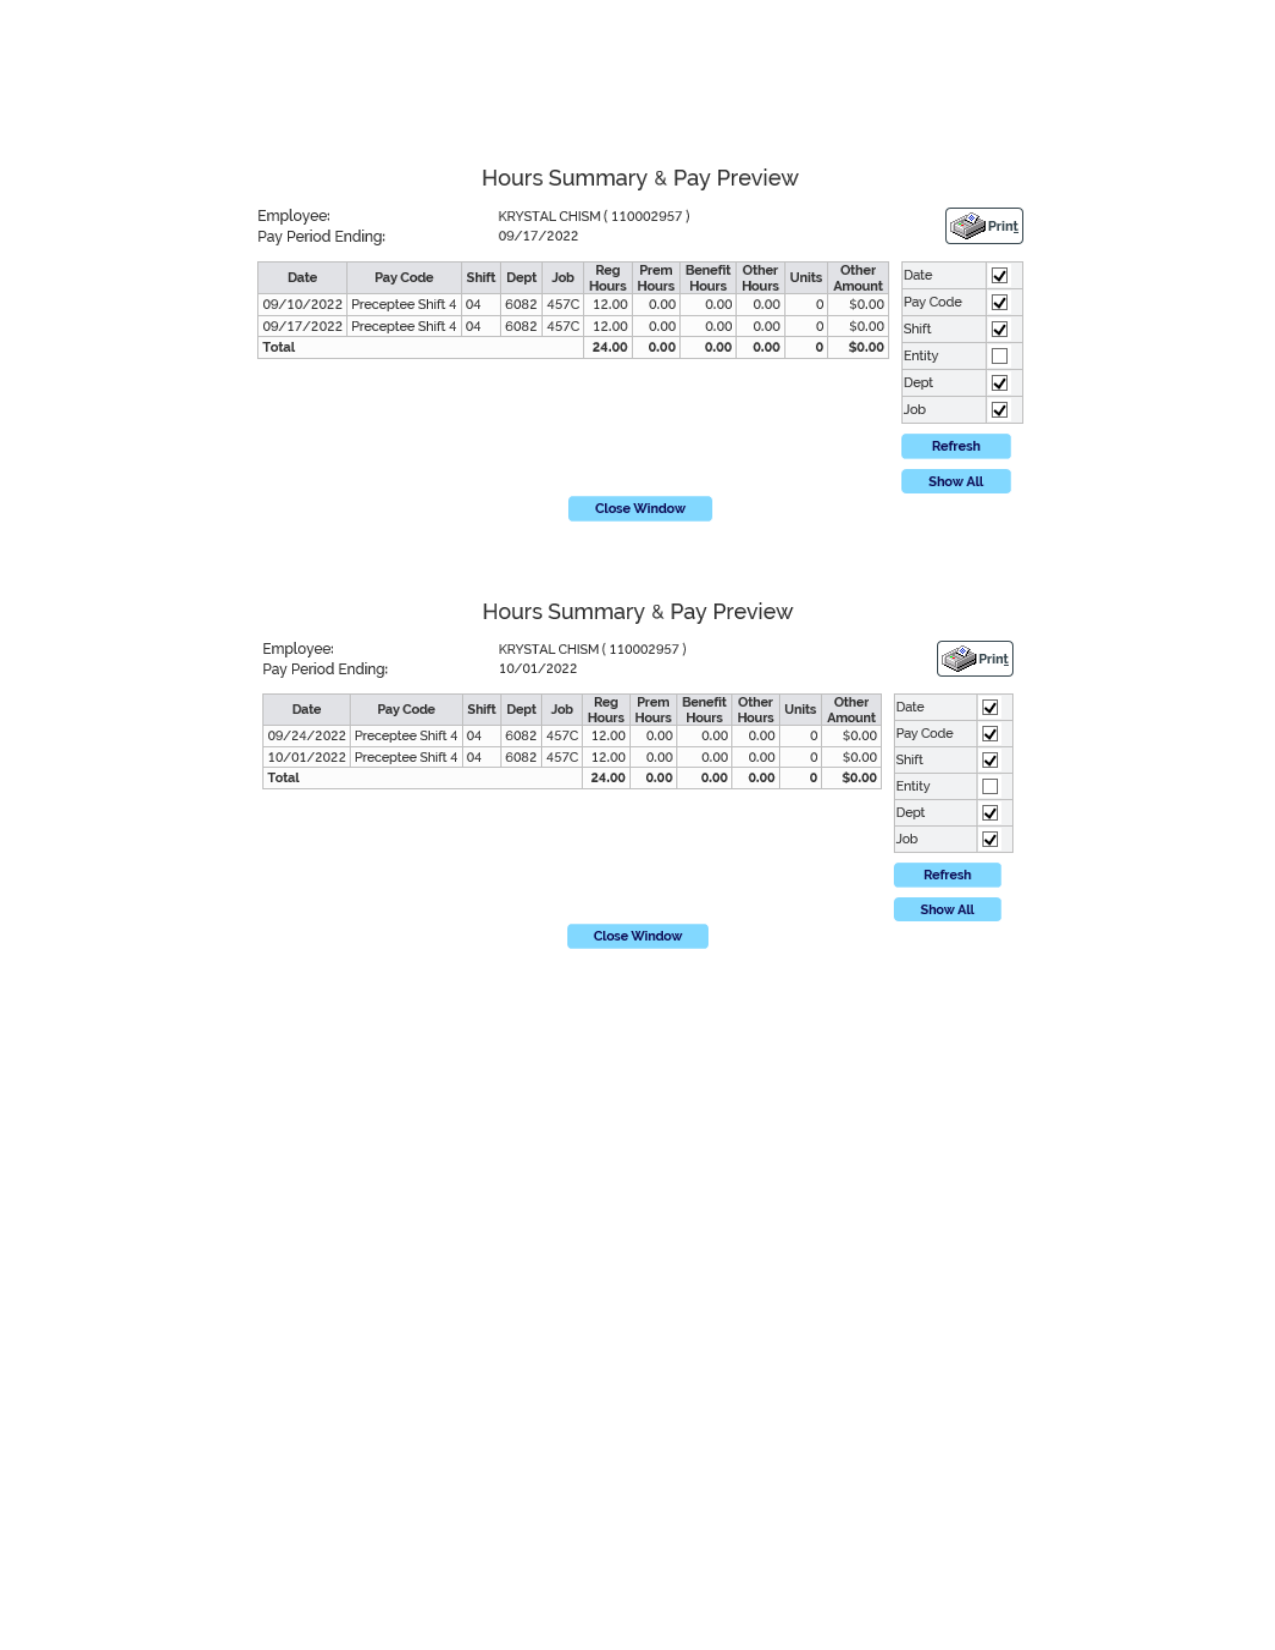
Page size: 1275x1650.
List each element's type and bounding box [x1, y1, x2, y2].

picture [150, 150, 1125, 540]
picture [150, 589, 1125, 967]
